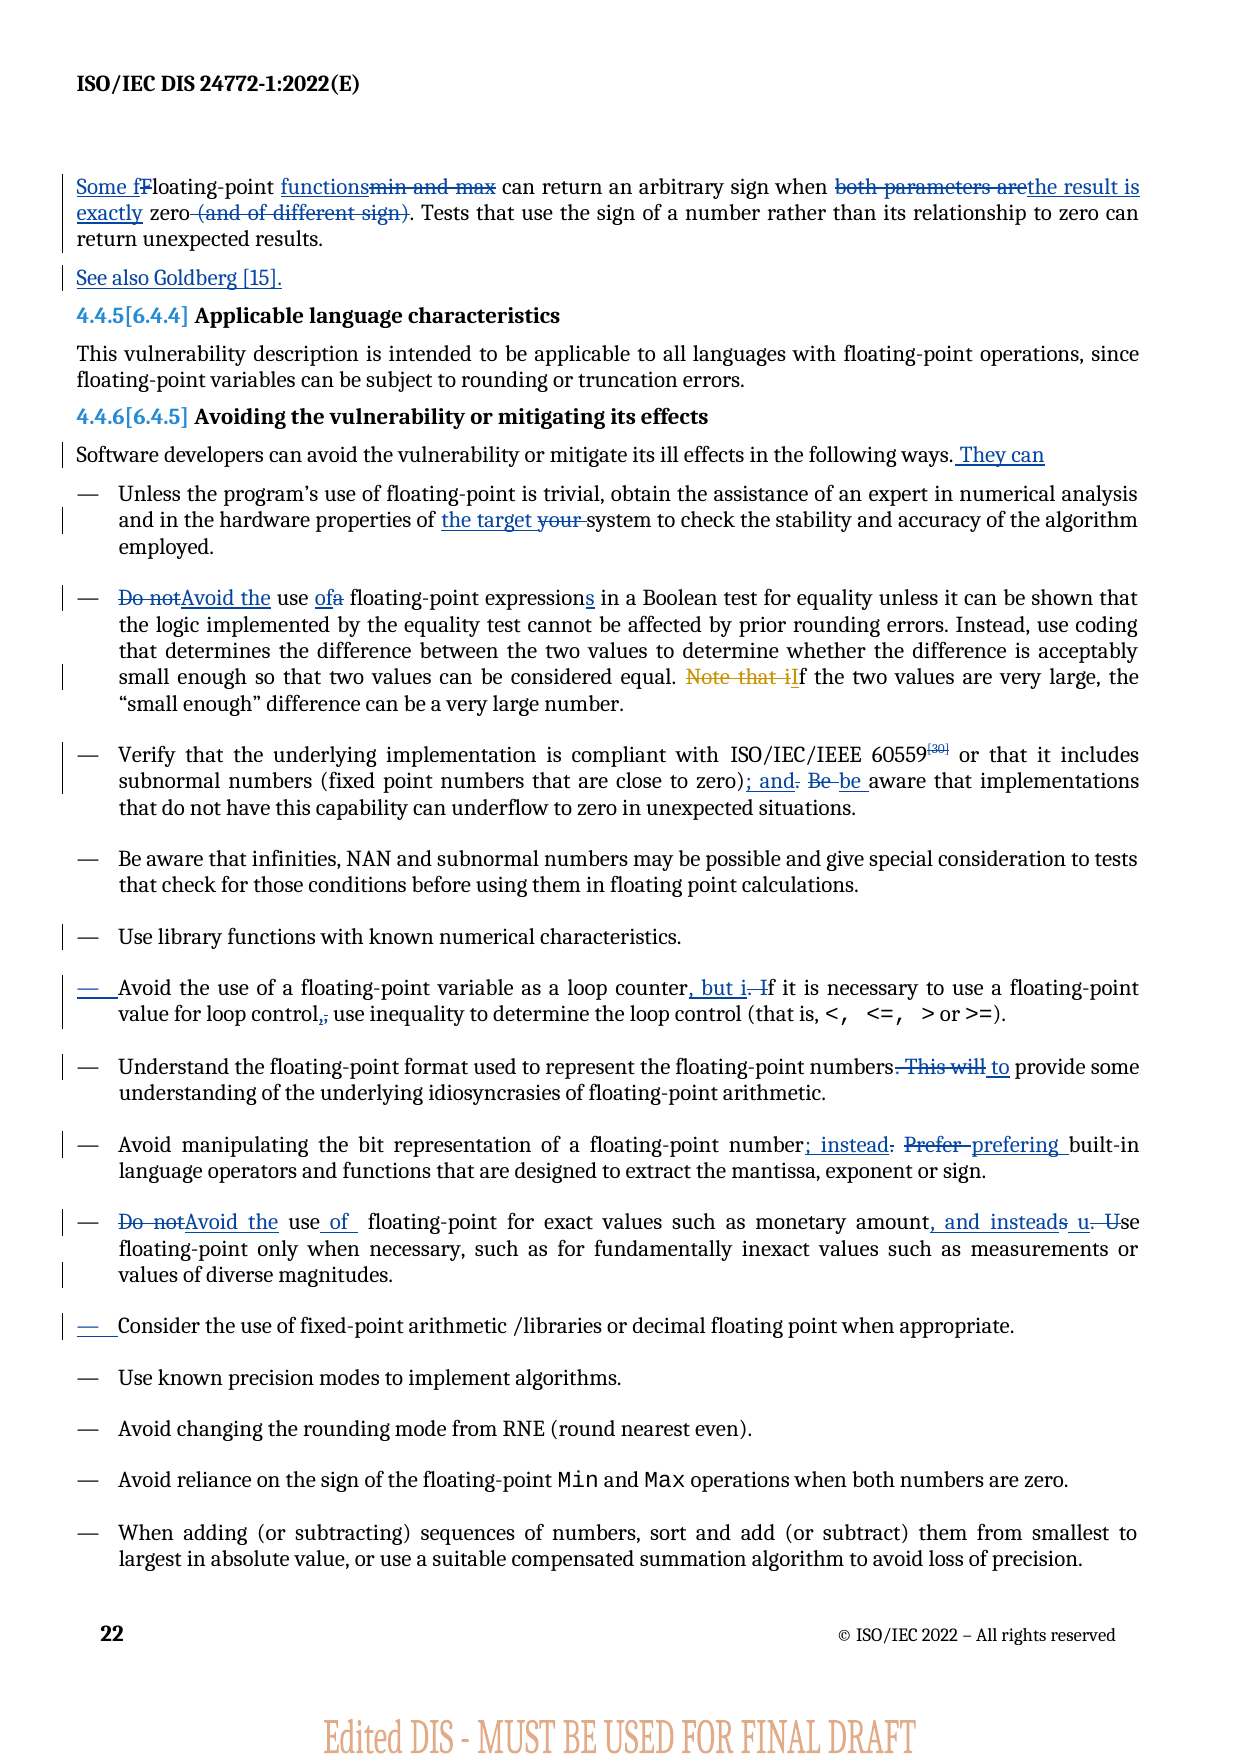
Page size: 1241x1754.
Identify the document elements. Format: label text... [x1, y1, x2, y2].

list — When adding (or subtracting) sequences of numbers, sort and add (or subtract) them from smallest to largest in absolute value, or use a suitable compensated summation algorithm to avoid loss of precision. [76, 1520, 1140, 1572]
list — use floating-point for exact values such as monetary amountse floating-point only when necessary, such as for fundamentally inexact values such as measurements or values of diverse magnitudes. [76, 1209, 1140, 1288]
list — Use known precision modes to implement algorithms. [76, 1364, 1140, 1391]
list — use floating-point expression in a Boolean test for equality unless it can be shown that the logic implemented by the equality test cannot be affected by prior rounding errors. Instead, use coding that determines the difference between the two values to determine whether the difference is acceptably small enough so that two values can be considered equal. f the two values are very large, the “small enough” difference can be a very large number. [76, 585, 1140, 717]
text This vulnerability description is intended to be applicable to all languages with floating-point operations, since floating-point variables can be subject to rounding or truncation errors. [76, 340, 1140, 393]
text Software developers can avoid the vulnerability or mitigate its ill effects in the following ways. [76, 442, 1140, 468]
subtitle Avoiding the vulnerability or mitigating its effects [76, 406, 1140, 429]
list — Avoid reliance on the sign of the floating-point Min and Max operations when both numbers are zero. [76, 1467, 1140, 1495]
list — Avoid changing the rounding mode from RNE (round nearest even). [76, 1416, 1140, 1442]
list — Be aware that infinities, NAN and subnormal numbers may be possible and give special consideration to tests that check for those conditions before using them in floating point calculations. [76, 846, 1140, 898]
list — Understand the floating-point format used to represent the floating-point numbers provide some understanding of the underlying idiosyncrasies of floating-point arithmetic. [76, 1054, 1140, 1106]
list — Unless the program’s use of floating-point is trivial, obtain the assistance of an expert in numerical analysis and in the hardware properties of system to check the stability and accuracy of the algorithm employed. [76, 481, 1140, 560]
list — Avoid manipulating the bit representation of a floating-point number built-in language operators and functions that are designed to extract the mantissa, exponent or sign. [76, 1131, 1140, 1184]
text loating-point can return an arbitrary sign when zero. Tests that use the sign of a number rather than its relationship to zero can return unexpected results. [76, 173, 1140, 253]
list — Verify that the underlying implementation is compliant with ISO/IEC/IEEE 60559 or that it includes subnormal numbers (fixed point numbers that are close to zero) aware that implementations that do not have this capability can underflow to zero in unexpected situations. [76, 742, 1140, 821]
subtitle Applicable language characteristics [76, 304, 1140, 328]
list Consider the use of fixed-point arithmetic /libraries or decimal floating point when appropriate. [76, 1313, 1140, 1339]
list Avoid the use of a floating-point variable as a loop counterf it is necessary to use a floating-point value for loop control use inequality to determine the loop control (that is, <, <=, > or >=). [76, 975, 1140, 1029]
list — Use library functions with known numerical characteristics. [76, 923, 1140, 950]
